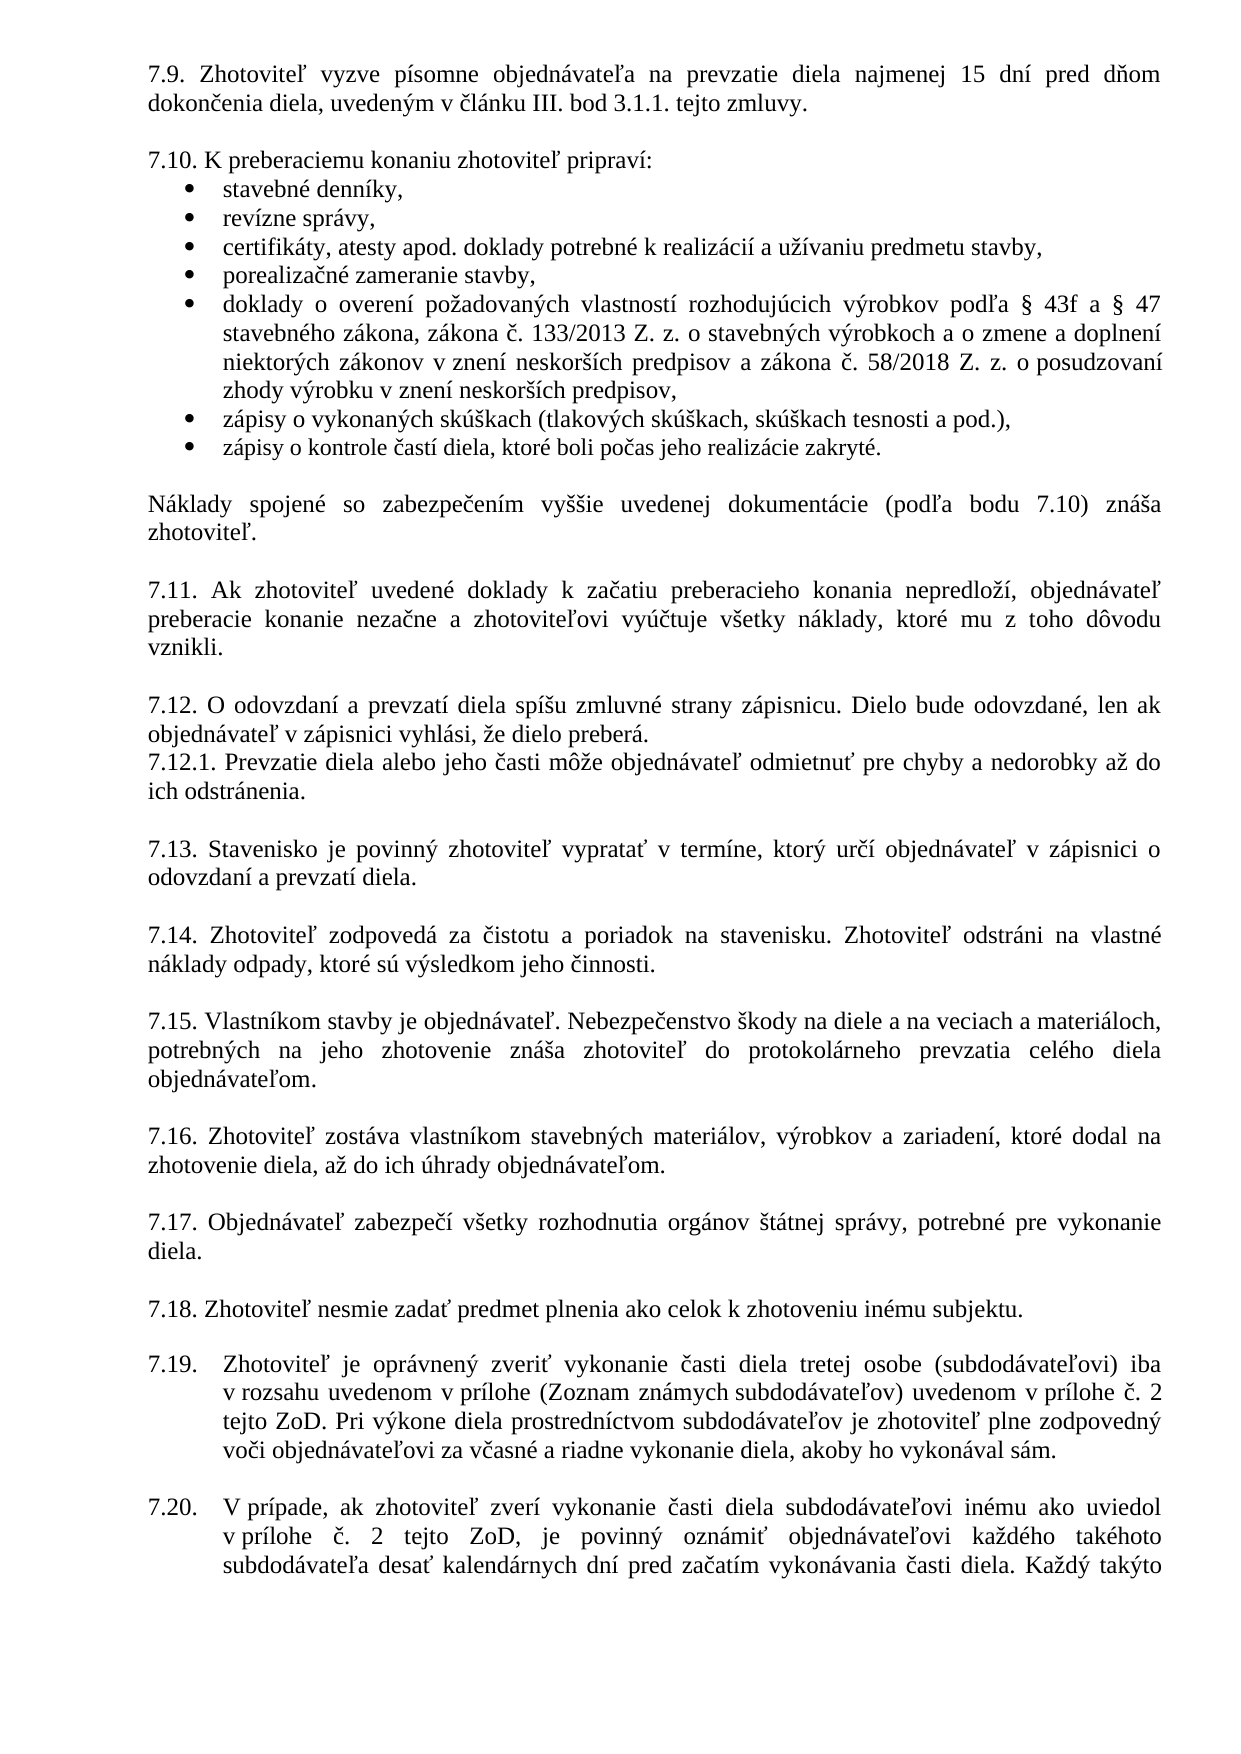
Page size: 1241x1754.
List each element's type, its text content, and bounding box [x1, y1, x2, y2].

text 7.16. Zhotoviteľ zostáva vlastníkom stavebných materiálov, výrobkov a zariadení, ktoré dodal na zhotovenie diela, až do ich úhrady objednávateľom. [148, 1121, 1162, 1179]
text 7.18. Zhotoviteľ nesmie zadať predmet plnenia ako celok k zhotoveniu inému subjektu. [148, 1294, 1162, 1322]
text 7.12.1. Prevzatie diela alebo jeho časti môže objednávateľ odmietnuť pre chyby a nedorobky až do ich odstránenia. [148, 747, 1162, 805]
list certifikáty, atesty apod. doklady potrebné k realizácií a užívaniu predmetu stavby, [185, 232, 1162, 260]
text 7.9. Zhotoviteľ vyzve písomne objednávateľa na prevzatie diela najmenej 15 dní pred dňom dokončenia diela, uvedeným v článku III. bod 3.1.1. tejto zmluvy. [148, 59, 1162, 117]
text Náklady spojené so zabezpečením vyššie uvedenej dokumentácie (podľa bodu 7.10) znáša zhotoviteľ. [148, 489, 1162, 546]
list revízne správy, [185, 203, 1162, 232]
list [148, 1492, 1162, 1579]
list Zhotoviteľ je oprávnený zveriť vykonanie časti diela tretej osobe (subdodávateľovi) iba v rozsahu uvedenom v prílohe (Zoznam známych subdodávateľov) uvedenom v prílohe č. 2 tejto ZoD. Pri výkone diela prostredníctvom subdodávateľov je zhotoviteľ plne zodpovedný voči objednávateľovi za včasné a riadne vykonanie diela, akoby ho vykonával sám. [148, 1349, 1162, 1464]
list doklady o overení požadovaných vlastností rozhodujúcich výrobkov podľa § 43f a § 47 stavebného zákona, zákona č. 133/2013 Z. z. o stavebných výrobkoch a o zmene a doplnení niektorých zákonov v znení neskorších predpisov a zákona č. 58/2018 Z. z. o posudzovaní zhody výrobku v znení neskorších predpisov, [185, 289, 1162, 404]
list stavebné denníky, [185, 174, 1162, 203]
list zápisy o vykonaných skúškach (tlakových skúškach, skúškach tesnosti a pod.), [185, 404, 1162, 433]
text 7.14. Zhotoviteľ zodpovedá za čistotu a poriadok na stavenisku. Zhotoviteľ odstráni na vlastné náklady odpady, ktoré sú výsledkom jeho činnosti. [148, 920, 1162, 977]
text 7.11. Ak zhotoviteľ uvedené doklady k začatiu preberacieho konania nepredloží, objednávateľ preberacie konanie nezačne a zhotoviteľovi vyúčtuje všetky náklady, ktoré mu z toho dôvodu vznikli. [148, 575, 1162, 661]
list porealizačné zameranie stavby, [185, 260, 1162, 289]
text 7.17. Objednávateľ zabezpečí všetky rozhodnutia orgánov štátnej správy, potrebné pre vykonanie diela. [148, 1207, 1162, 1265]
text 7.12. O odovzdaní a prevzatí diela spíšu zmluvné strany zápisnicu. Dielo bude odovzdané, len ak objednávateľ v zápisnici vyhlási, že dielo preberá. [148, 690, 1162, 747]
text 7.10. K preberaciemu konaniu zhotoviteľ pripraví: [148, 145, 1162, 174]
text 7.13. Stavenisko je povinný zhotoviteľ vypratať v termíne, ktorý určí objednávateľ v zápisnici o odovzdaní a prevzatí diela. [148, 834, 1162, 891]
list zápisy o kontrole častí diela, ktoré boli počas jeho realizácie zakryté. [185, 433, 1162, 461]
text 7.15. Vlastníkom stavby je objednávateľ. Nebezpečenstvo škody na diele a na veciach a materiáloch, potrebných na jeho zhotovenie znáša zhotoviteľ do protokolárneho prevzatia celého diela objednávateľom. [148, 1006, 1162, 1092]
